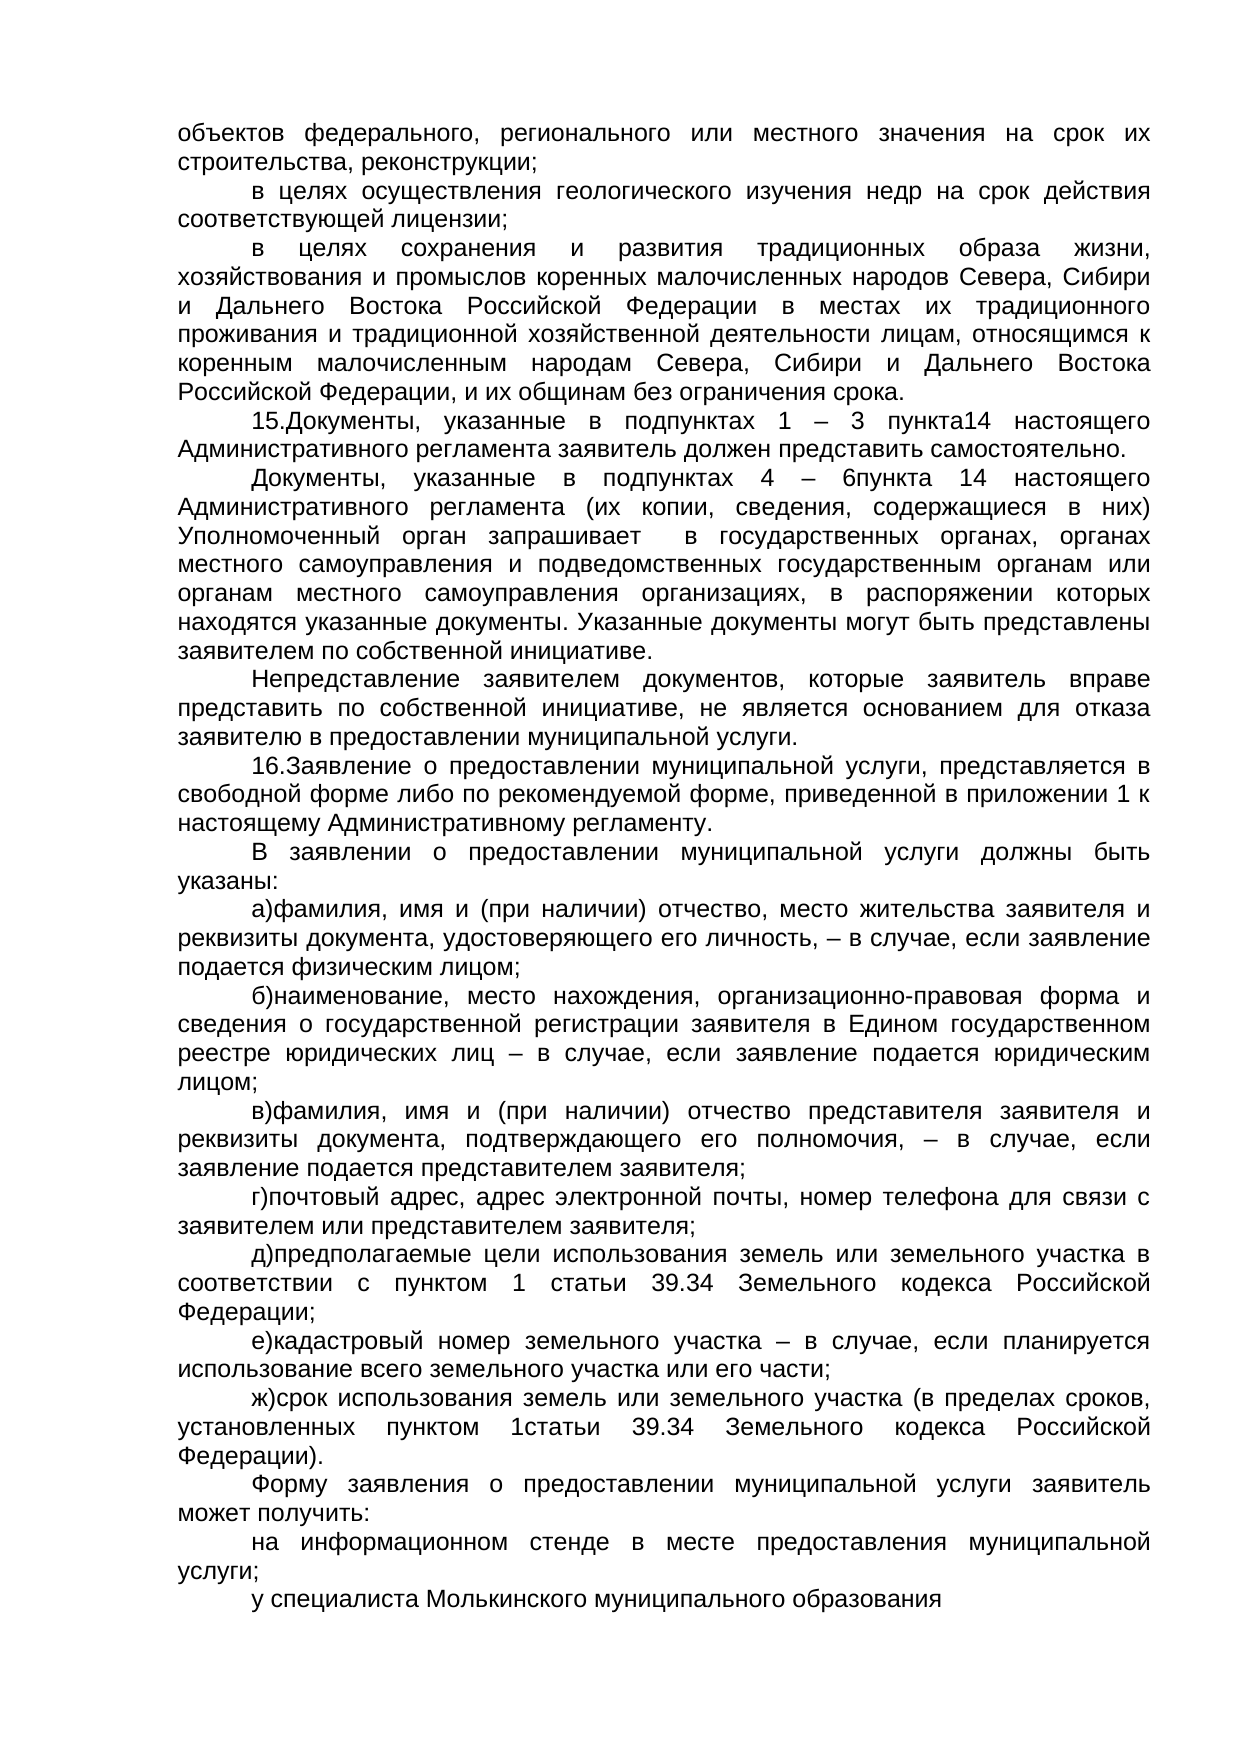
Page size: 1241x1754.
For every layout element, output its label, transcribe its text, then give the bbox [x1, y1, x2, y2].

text Форму заявления о предоставлении муниципальной услуги заявитель может получить: [177, 1469, 1152, 1527]
text а)фамилия, имя и (при наличии) отчество, место жительства заявителя и реквизиты документа, удостоверяющего его личность, – в случае, если заявление подается физическим лицом; [177, 894, 1152, 981]
text б)наименование, место нахождения, организационно-правовая форма и сведения о государственной регистрации заявителя в Едином государственном реестре юридических лиц – в случае, если заявление подается юридическим лицом; [177, 981, 1152, 1096]
text Непредставление заявителем документов, которые заявитель вправе представить по собственной инициативе, не является основанием для отказа заявителю в предоставлении муниципальной услуги. [177, 664, 1152, 751]
text в целях осуществления геологического изучения недр на срок действия соответствующей лицензии; [177, 176, 1152, 233]
text у специалиста Молькинского муниципального образования [177, 1584, 1152, 1613]
text е)кадастровый номер земельного участка – в случае, если планируется использование всего земельного участка или его части; [177, 1326, 1152, 1383]
text в целях сохранения и развития традиционных образа жизни, хозяйствования и промыслов коренных малочисленных народов Севера, Сибири и Дальнего Востока Российской Федерации в местах их традиционного проживания и традиционной хозяйственной деятельности лицам, относящимся к коренным малочисленным народам Севера, Сибири и Дальнего Востока Российской Федерации, и их общинам без ограничения срока. [177, 233, 1152, 406]
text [177, 118, 1152, 176]
text на информационном стенде в месте предоставления муниципальной услуги; [177, 1527, 1152, 1584]
text 15.Документы, указанные в подпунктах 1 – 3 пункта14 настоящего Административного регламента заявитель должен представить самостоятельно. [177, 406, 1152, 463]
text в)фамилия, имя и (при наличии) отчество представителя заявителя и реквизиты документа, подтверждающего его полномочия, – в случае, если заявление подается представителем заявителя; [177, 1096, 1152, 1182]
text Документы, указанные в подпунктах 4 – 6пункта 14 настоящего Административного регламента (их копии, сведения, содержащиеся в них) Уполномоченный орган запрашивает в государственных органах, органах местного самоуправления и подведомственных государственным органам или органам местного самоуправления организациях, в распоряжении которых находятся указанные документы. Указанные документы могут быть представлены заявителем по собственной инициативе. [177, 463, 1152, 664]
text 16.Заявление о предоставлении муниципальной услуги, представляется в свободной форме либо по рекомендуемой форме, приведенной в приложении 1 к настоящему Административному регламенту. [177, 751, 1152, 837]
text д)предполагаемые цели использования земель или земельного участка в соответствии с пунктом 1 статьи 39.34 Земельного кодекса Российской Федерации; [177, 1239, 1152, 1326]
text В заявлении о предоставлении муниципальной услуги должны быть указаны: [177, 837, 1152, 894]
text г)почтовый адрес, адрес электронной почты, номер телефона для связи с заявителем или представителем заявителя; [177, 1182, 1152, 1239]
text ж)срок использования земель или земельного участка (в пределах сроков, установленных пунктом 1статьи 39.34 Земельного кодекса Российской Федерации). [177, 1383, 1152, 1469]
